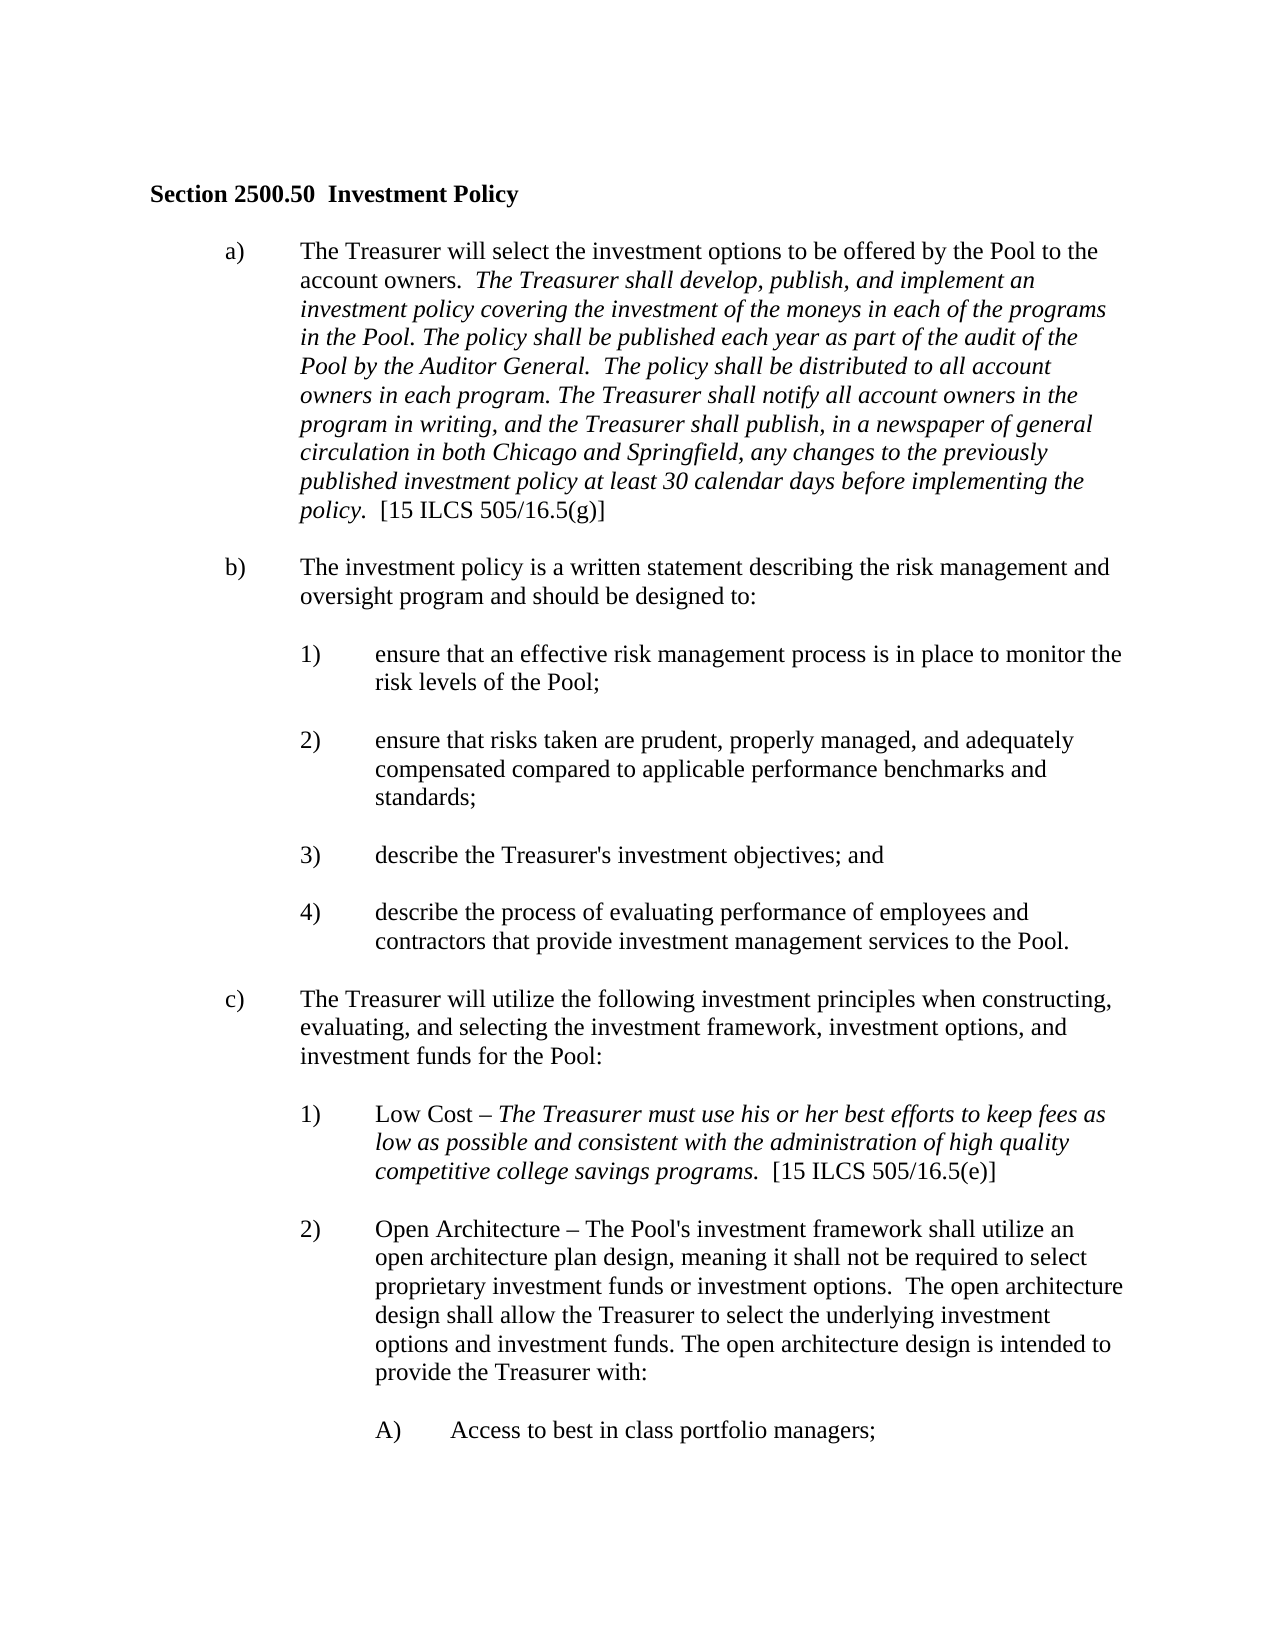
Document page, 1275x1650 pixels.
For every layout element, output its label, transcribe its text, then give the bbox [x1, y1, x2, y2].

text 1) ensure that an effective risk management process is in place to monitor the risk levels of the Pool; [300, 639, 1125, 696]
text c) The Treasurer will utilize the following investment principles when constructing, evaluating, and selecting the investment framework, investment options, and investment funds for the Pool: [225, 984, 1125, 1070]
text Section 2500.50 Investment Policy [150, 179, 1125, 207]
text a) The Treasurer will select the investment options to be offered by the Pool to the account owners. The Treasurer shall develop, publish, and implement an investment policy covering the investment of the moneys in each of the programs in the Pool. The policy shall be published each year as part of the audit of the Pool by the Auditor General. The policy shall be distributed to all account owners in each program. The Treasurer shall notify all account owners in the program in writing, and the Treasurer shall publish, in a newspaper of general circulation in both Chicago and Springfield, any changes to the previously published investment policy at least 30 calendar days before implementing the policy. [15 ILCS 505/16.5(g)] [225, 236, 1125, 524]
text 2) ensure that risks taken are prudent, properly managed, and adequately compensated compared to applicable performance benchmarks and standards; [300, 725, 1125, 811]
text 2) Open Architecture – The Pool's investment framework shall utilize an open architecture plan design, meaning it shall not be required to select proprietary investment funds or investment options. The open architecture design shall allow the Treasurer to select the underlying investment options and investment funds. The open architecture design is intended to provide the Treasurer with: [300, 1214, 1125, 1386]
text 1) Low Cost – The Treasurer must use his or her best efforts to keep fees as low as possible and consistent with the administration of high quality competitive college savings programs. [15 ILCS 505/16.5(e)] [300, 1099, 1125, 1185]
text 3) describe the Treasurer's investment objectives; and [300, 840, 1125, 869]
text b) The investment policy is a written statement describing the risk management and oversight program and should be designed to: [225, 552, 1125, 610]
text 4) describe the process of evaluating performance of employees and contractors that provide investment management services to the Pool. [300, 897, 1125, 955]
text A) Access to best in class portfolio managers; [375, 1415, 1125, 1444]
